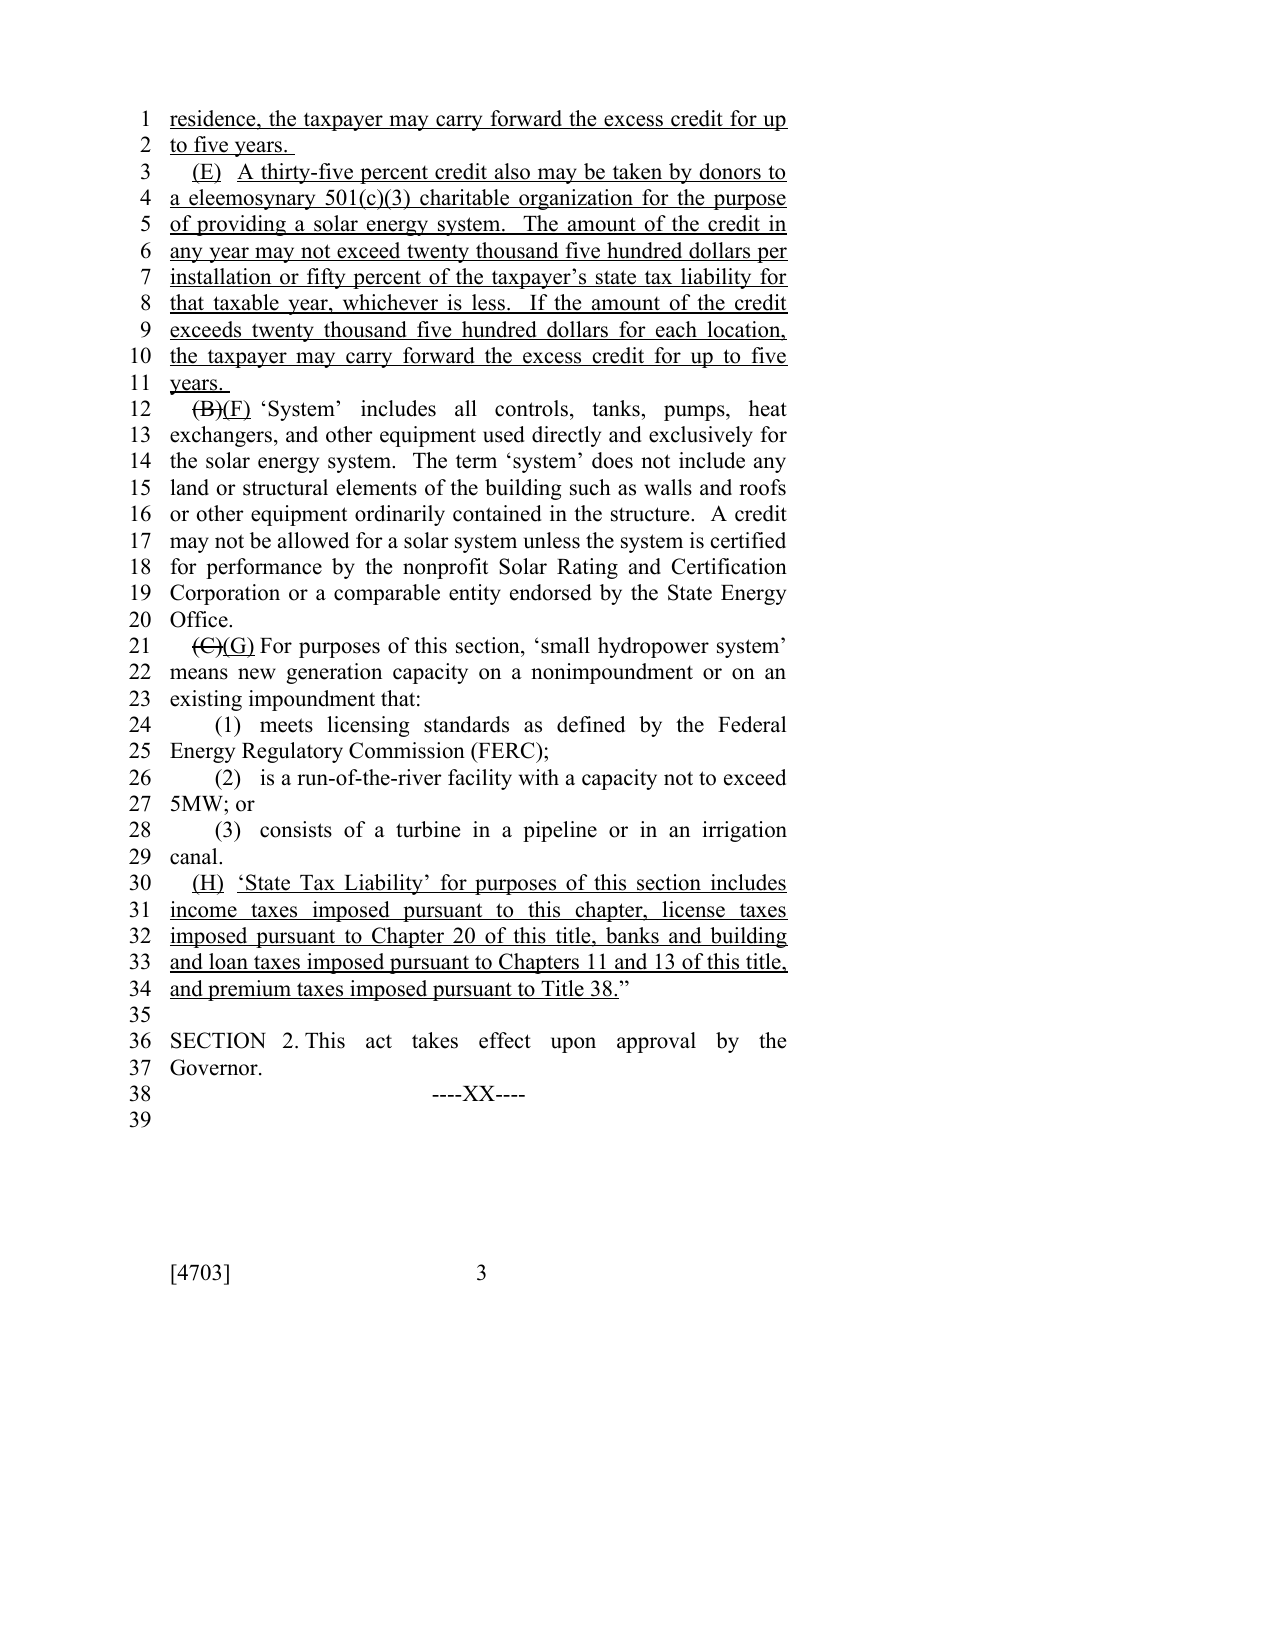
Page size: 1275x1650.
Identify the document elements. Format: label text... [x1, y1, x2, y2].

text SECTION 2. This act takes effect upon approval by the Governor. [169, 1027, 787, 1080]
text (C)(G) For purposes of this section, ‘small hydropower system’ means new generation capacity on a nonimpoundment or on an existing impoundment that: [169, 632, 787, 711]
text (H) ‘State Tax Liability’ for purposes of this section includes income taxes imposed pursuant to this chapter, license taxes imposed pursuant to Chapter 20 of this title, banks and building and loan taxes imposed pursuant to Chapters 11 and 13 of this title, and premium taxes imposed pursuant to Title 38.” [169, 869, 787, 919]
text ----XX---- [169, 1080, 787, 1106]
text (2) is a run-of-the-river facility with a capacity not to exceed 5MW; or [169, 764, 787, 817]
text (3) consists of a turbine in a pipeline or in an irrigation canal. [169, 817, 787, 869]
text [169, 129, 787, 158]
text (B)(F) ‘System’ includes all controls, tanks, pumps, heat exchangers, and other equipment used directly and exclusively for the solar energy system. The term ‘system’ does not include any land or structural elements of the building such as walls and roofs or other equipment ordinarily contained in the structure. A credit may not be allowed for a solar system unless the system is certified for performance by the nonprofit Solar Rating and Certification Corporation or a comparable entity endorsed by the State Energy Office. [169, 395, 787, 632]
text (1) meets licensing standards as defined by the Federal Energy Regulatory Commission (FERC); [169, 711, 787, 764]
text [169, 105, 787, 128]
